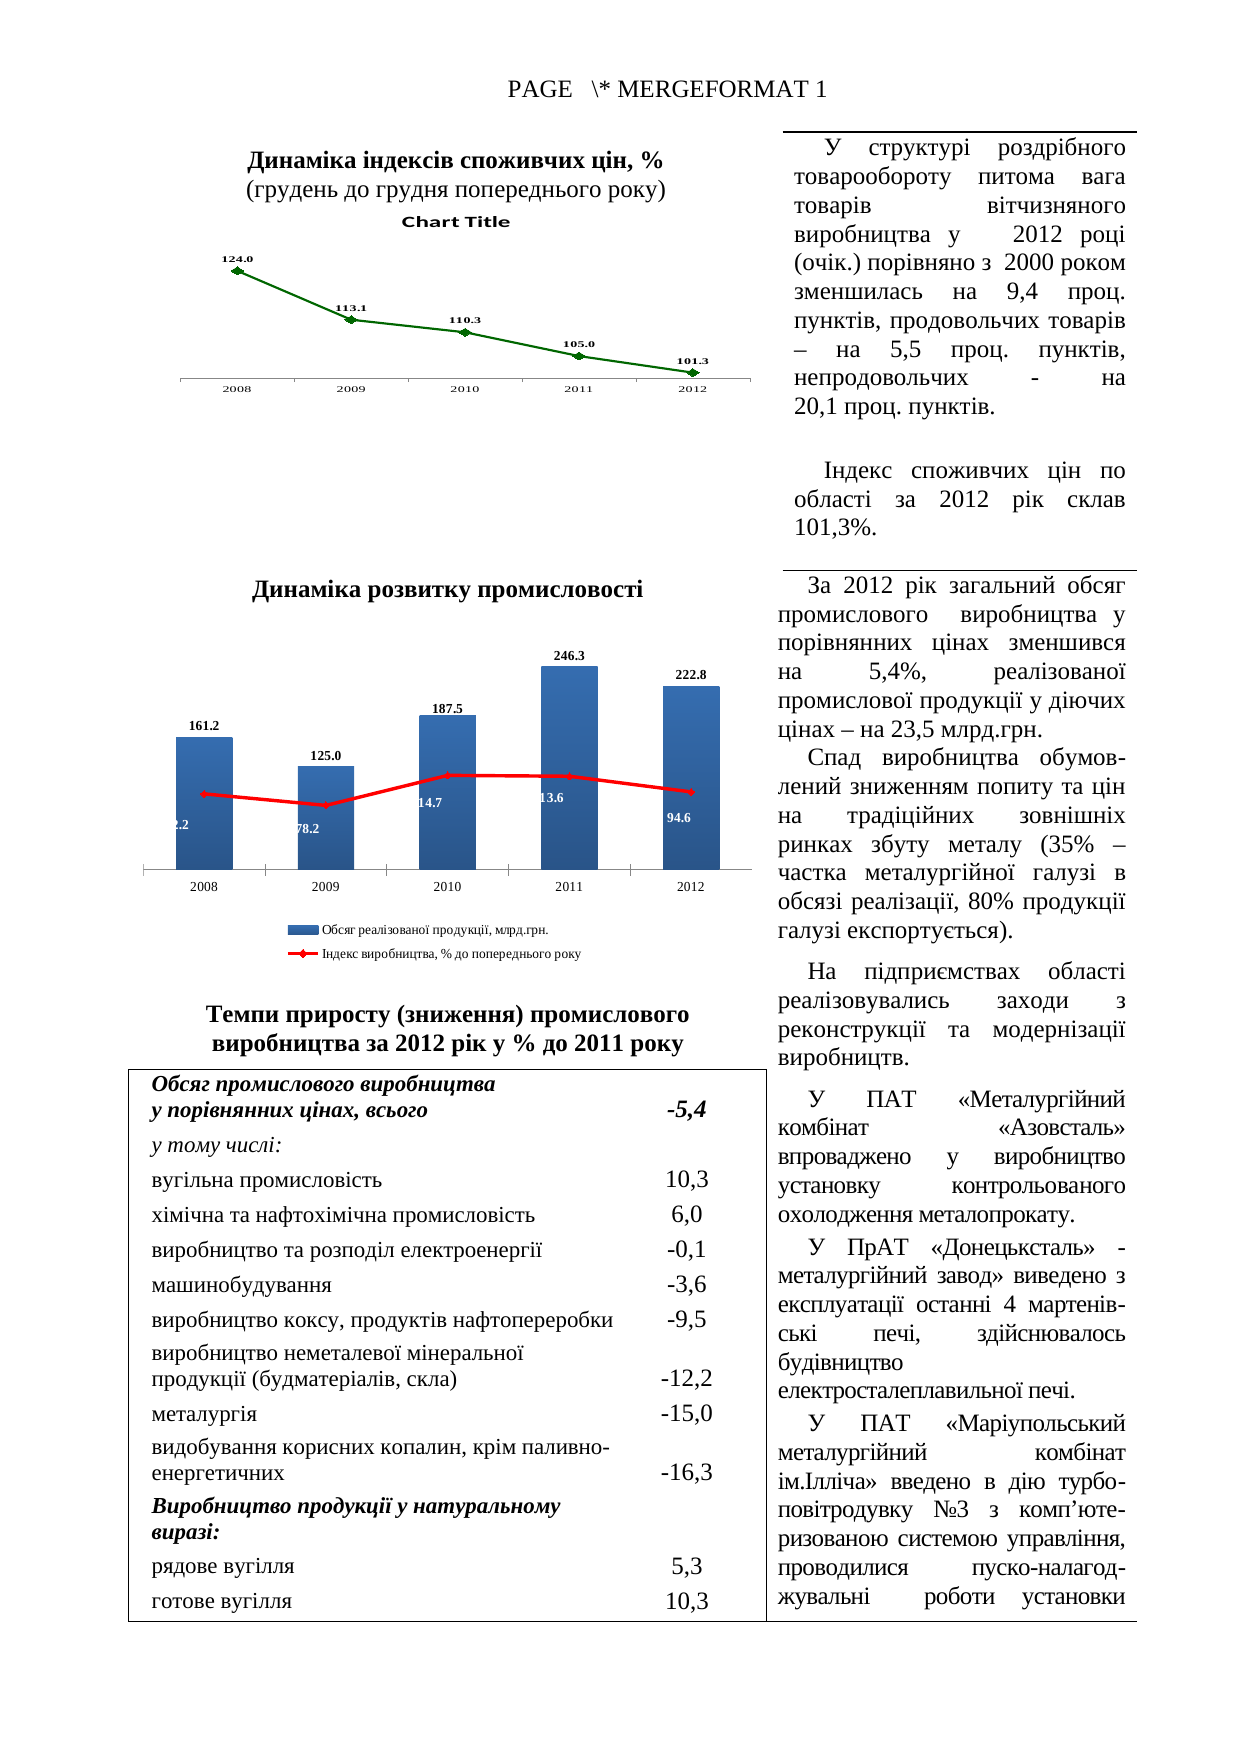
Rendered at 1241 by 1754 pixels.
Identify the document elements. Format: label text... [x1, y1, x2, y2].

table_cell [129, 1070, 766, 1621]
table_cell [129, 608, 766, 987]
table_cell За 2012 рік загальний обсяг промислового виробництва у порівнянних цінах зменшився на 5,4%, реалізованої промислової продукції у діючих цінах – на 23,5 млрд.грн. Спад виробництва обумовлений зниженням попиту та цін на традіційних зовнішніх ринках збуту металу (35% – частка металургійної галузі в обсязі реалізації, 80% продукції галузі експортується). На підприємствах області реалізовувались заходи з реконструкції та модернізації виробництв. У ПАТ «Металургійний комбінат «Азовсталь» впроваджено у виробництво установку контрольованого охолодження металопрокату. У ПрАТ «Донецьксталь» - металургійний завод» виведено з експлуатації останні 4 мартенівські печі, здійснювалось будівництво електросталеплавильної печі. У ПАТ «Маріупольський металургійний комбінат ім.Ілліча» введено в дію турбоповітродувку №3 з комп’ютеризованою системою управління, проводилися пуско-налагоджувальні роботи установки вдування пиловугільного палива у горн доменних печей. У ПрАТ «Макіївкокс» побудовано цех очищення коксового газу від сірководню. [766, 570, 1137, 1621]
table_cell Динаміка індексів споживчих цін, % (грудень до грудня попереднього року) [129, 131, 783, 202]
table_cell [129, 203, 783, 570]
table_cell Динаміка розвитку промисловості [129, 570, 766, 608]
table_cell Темпи приросту (зниження) промислового виробництва за 2012 рік у % до 2011 року [129, 987, 766, 1069]
